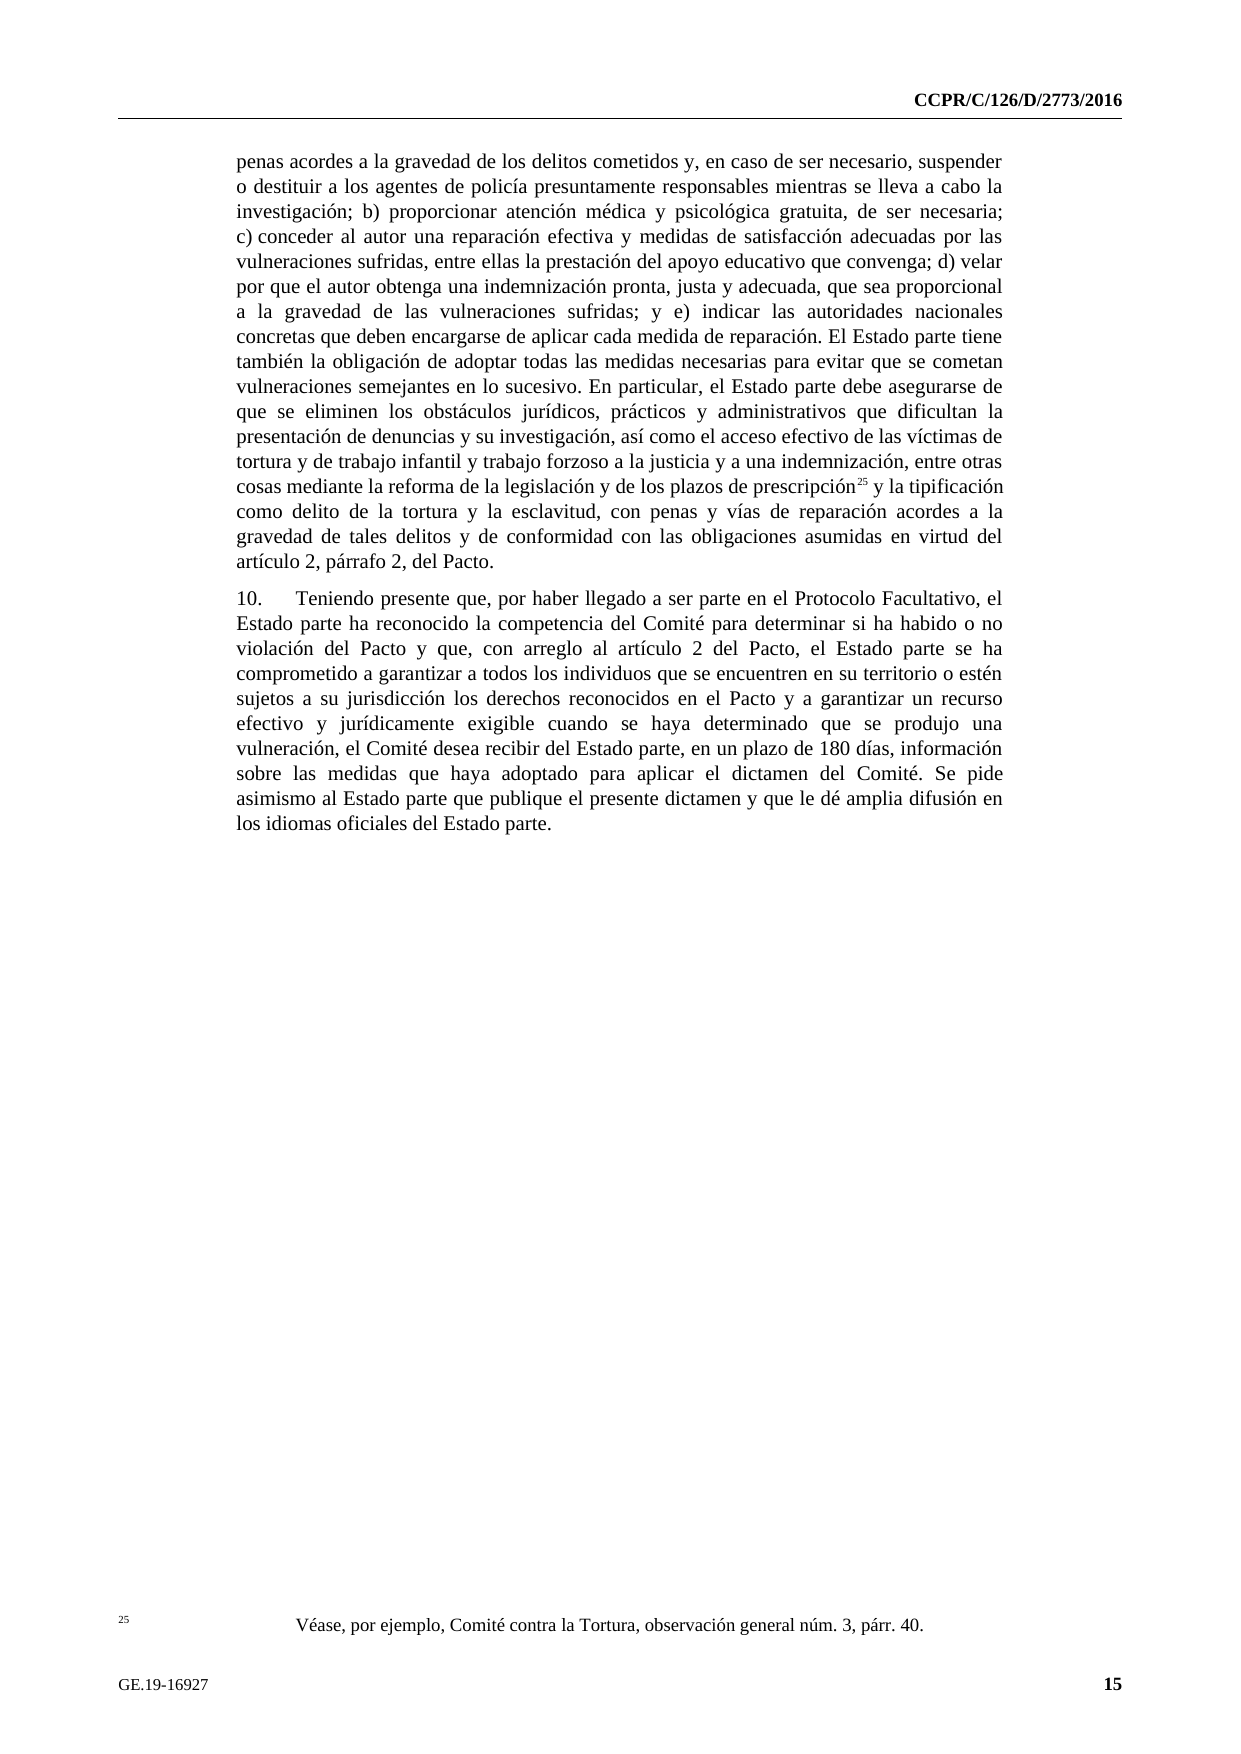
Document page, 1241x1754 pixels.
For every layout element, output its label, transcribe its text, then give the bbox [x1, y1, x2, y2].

text 10. Teniendo presente que, por haber llegado a ser parte en el Protocolo Facultativo, el Estado parte ha reconocido la competencia del Comité para determinar si ha habido o no violación del Pacto y que, con arreglo al artículo 2 del Pacto, el Estado parte se ha comprometido a garantizar a todos los individuos que se encuentren en su territorio o estén sujetos a su jurisdicción los derechos reconocidos en el Pacto y a garantizar un recurso efectivo y jurídicamente exigible cuando se haya determinado que se produjo una vulneración, el Comité desea recibir del Estado parte, en un plazo de 180 días, información sobre las medidas que haya adoptado para aplicar el dictamen del Comité. Se pide asimismo al Estado parte que publique el presente dictamen y que le dé amplia difusión en los idiomas oficiales del Estado parte. [236, 585, 1004, 835]
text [236, 148, 1004, 573]
